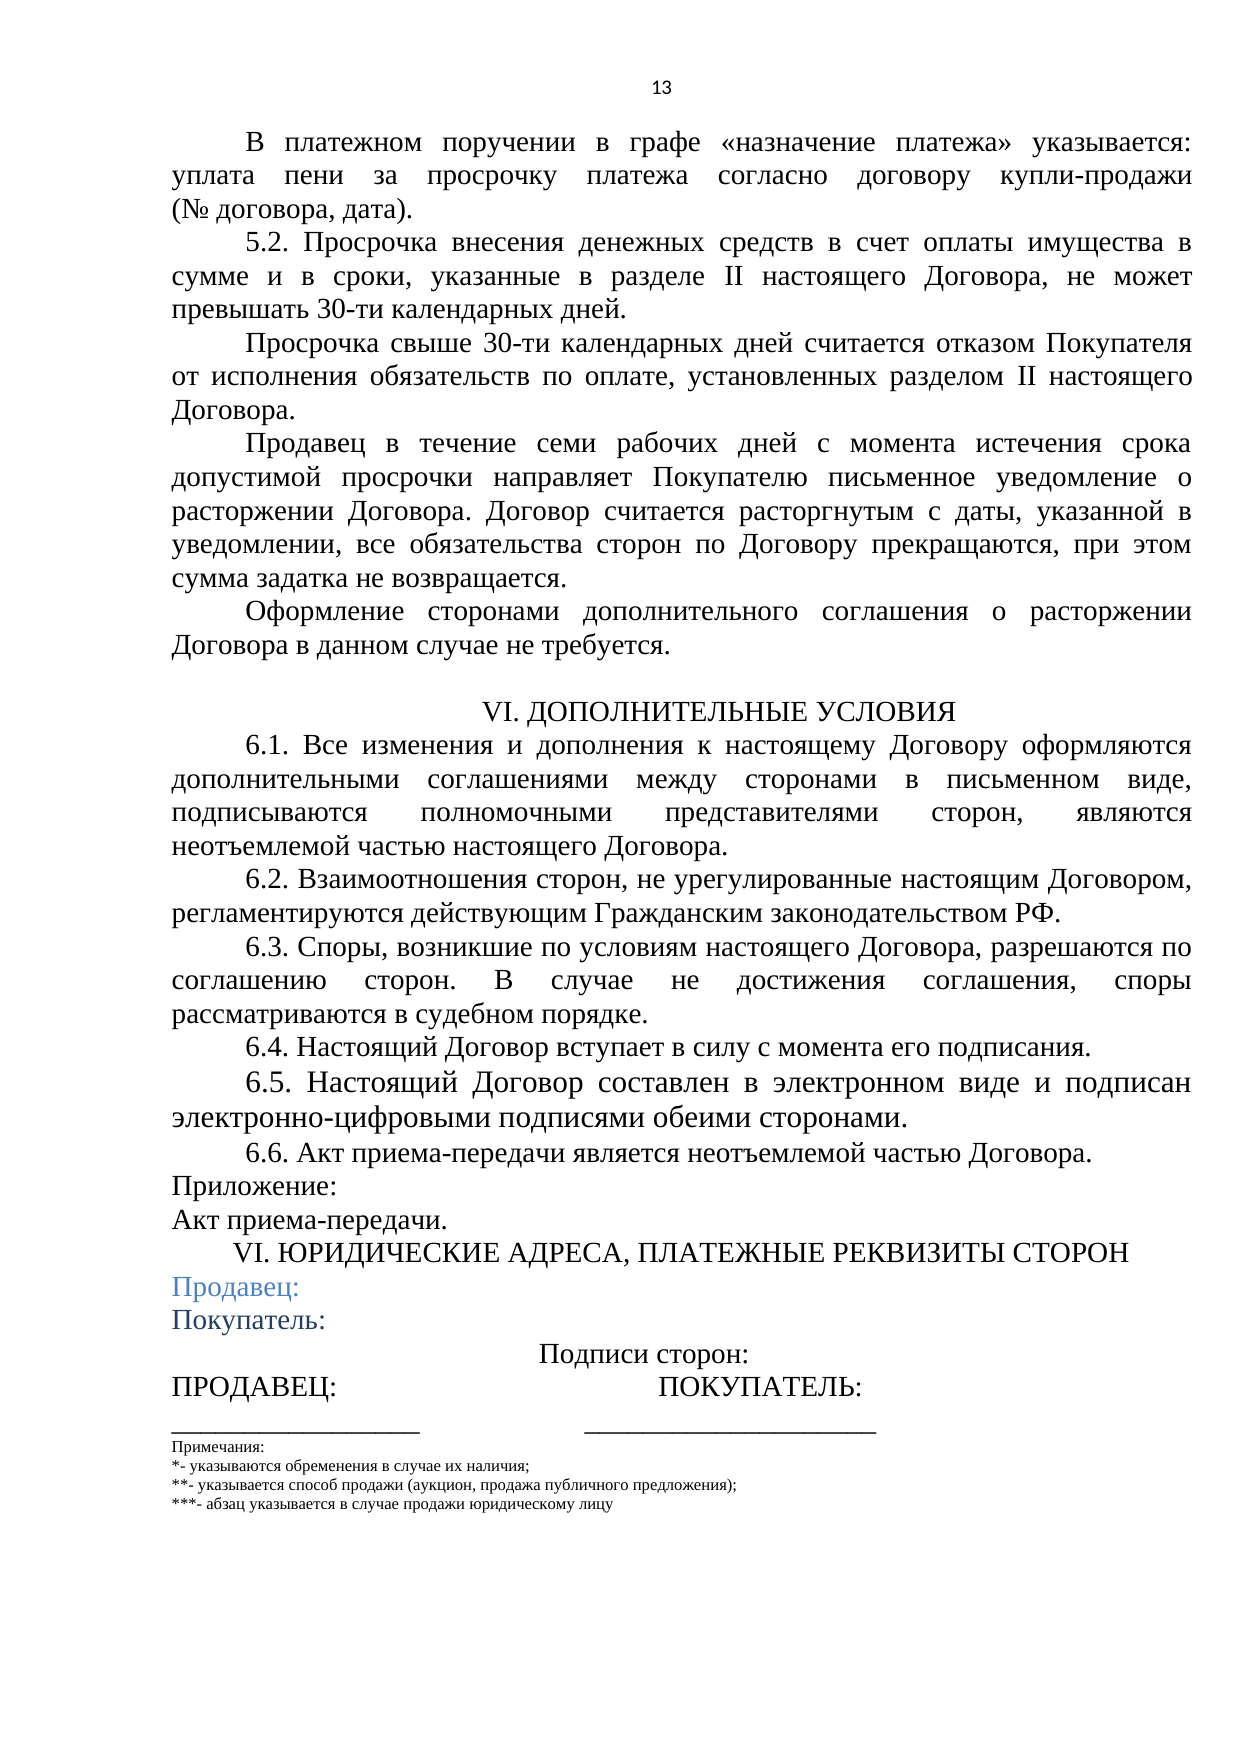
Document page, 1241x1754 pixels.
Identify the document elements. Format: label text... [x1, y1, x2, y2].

text *- указываются обременения в случае их наличия; [171, 1456, 1190, 1475]
text ПРОДАВЕЦ: ПОКУПАТЕЛЬ: [171, 1369, 1190, 1403]
text Подписи сторон: [98, 1336, 1190, 1369]
text 6.6. Акт приема-передачи является неотъемлемой частью Договора. [171, 1135, 1193, 1168]
text VI. ЮРИДИЧЕСКИЕ АДРЕСА, ПЛАТЕЖНЫЕ РЕКВИЗИТЫ СТОРОН [171, 1235, 1191, 1269]
text 6.1. Все изменения и дополнения к настоящему Договору оформляются дополнительными соглашениями между сторонами в письменном виде, подписываются полномочными представителями сторон, являются неотъемлемой частью настоящего Договора. [171, 727, 1193, 862]
text Акт приема-передачи. [171, 1202, 1193, 1235]
text Примечания: [171, 1437, 1190, 1456]
text 6.4. Настоящий Договор вступает в силу с момента его подписания. [171, 1029, 1193, 1063]
subtitle Продавец: [171, 1269, 1190, 1302]
text ***- абзац указывается в случае продажи юридическому лицу [171, 1494, 1190, 1513]
text **- указывается способ продажи (аукцион, продажа публичного предложения); [171, 1475, 1190, 1494]
text VI. ДОПОЛНИТЕЛЬНЫЕ УСЛОВИЯ [171, 694, 1193, 727]
subtitle Покупатель: [171, 1302, 1190, 1336]
text 6.5. Настоящий Договор составлен в электронном виде и подписан электронно-цифровыми подписями обеими сторонами. [171, 1063, 1193, 1135]
text _________________ ____________________ [171, 1403, 1190, 1437]
text Просрочка свыше 30-ти календарных дней считается отказом Покупателя от исполнения обязательств по оплате, установленных разделом II настоящего Договора. [171, 325, 1193, 426]
text 6.2. Взаимоотношения сторон, не урегулированные настоящим Договором, регламентируются действующим Гражданским законодательством РФ. [171, 862, 1193, 929]
text Оформление сторонами дополнительного соглашения о расторжении Договора в данном случае не требуется. [171, 593, 1193, 660]
text 5.2. Просрочка внесения денежных средств в счет оплаты имущества в сумме и в сроки, указанные в разделе II настоящего Договора, не может превышать 30-ти календарных дней. [171, 224, 1193, 325]
text Приложение: [171, 1168, 1193, 1202]
text 6.3. Споры, возникшие по условиям настоящего Договора, разрешаются по соглашению сторон. В случае не достижения соглашения, споры рассматриваются в судебном порядке. [171, 929, 1193, 1029]
text Продавец в течение семи рабочих дней с момента истечения срока допустимой просрочки направляет Покупателю письменное уведомление о расторжении Договора. Договор считается расторгнутым с даты, указанной в уведомлении, все обязательства сторон по Договору прекращаются, при этом сумма задатка не возвращается. [171, 426, 1193, 593]
text В платежном поручении в графе «назначение платежа» указывается: уплата пени за просрочку платежа согласно договору купли-продажи (№ договора, дата). [171, 124, 1193, 224]
